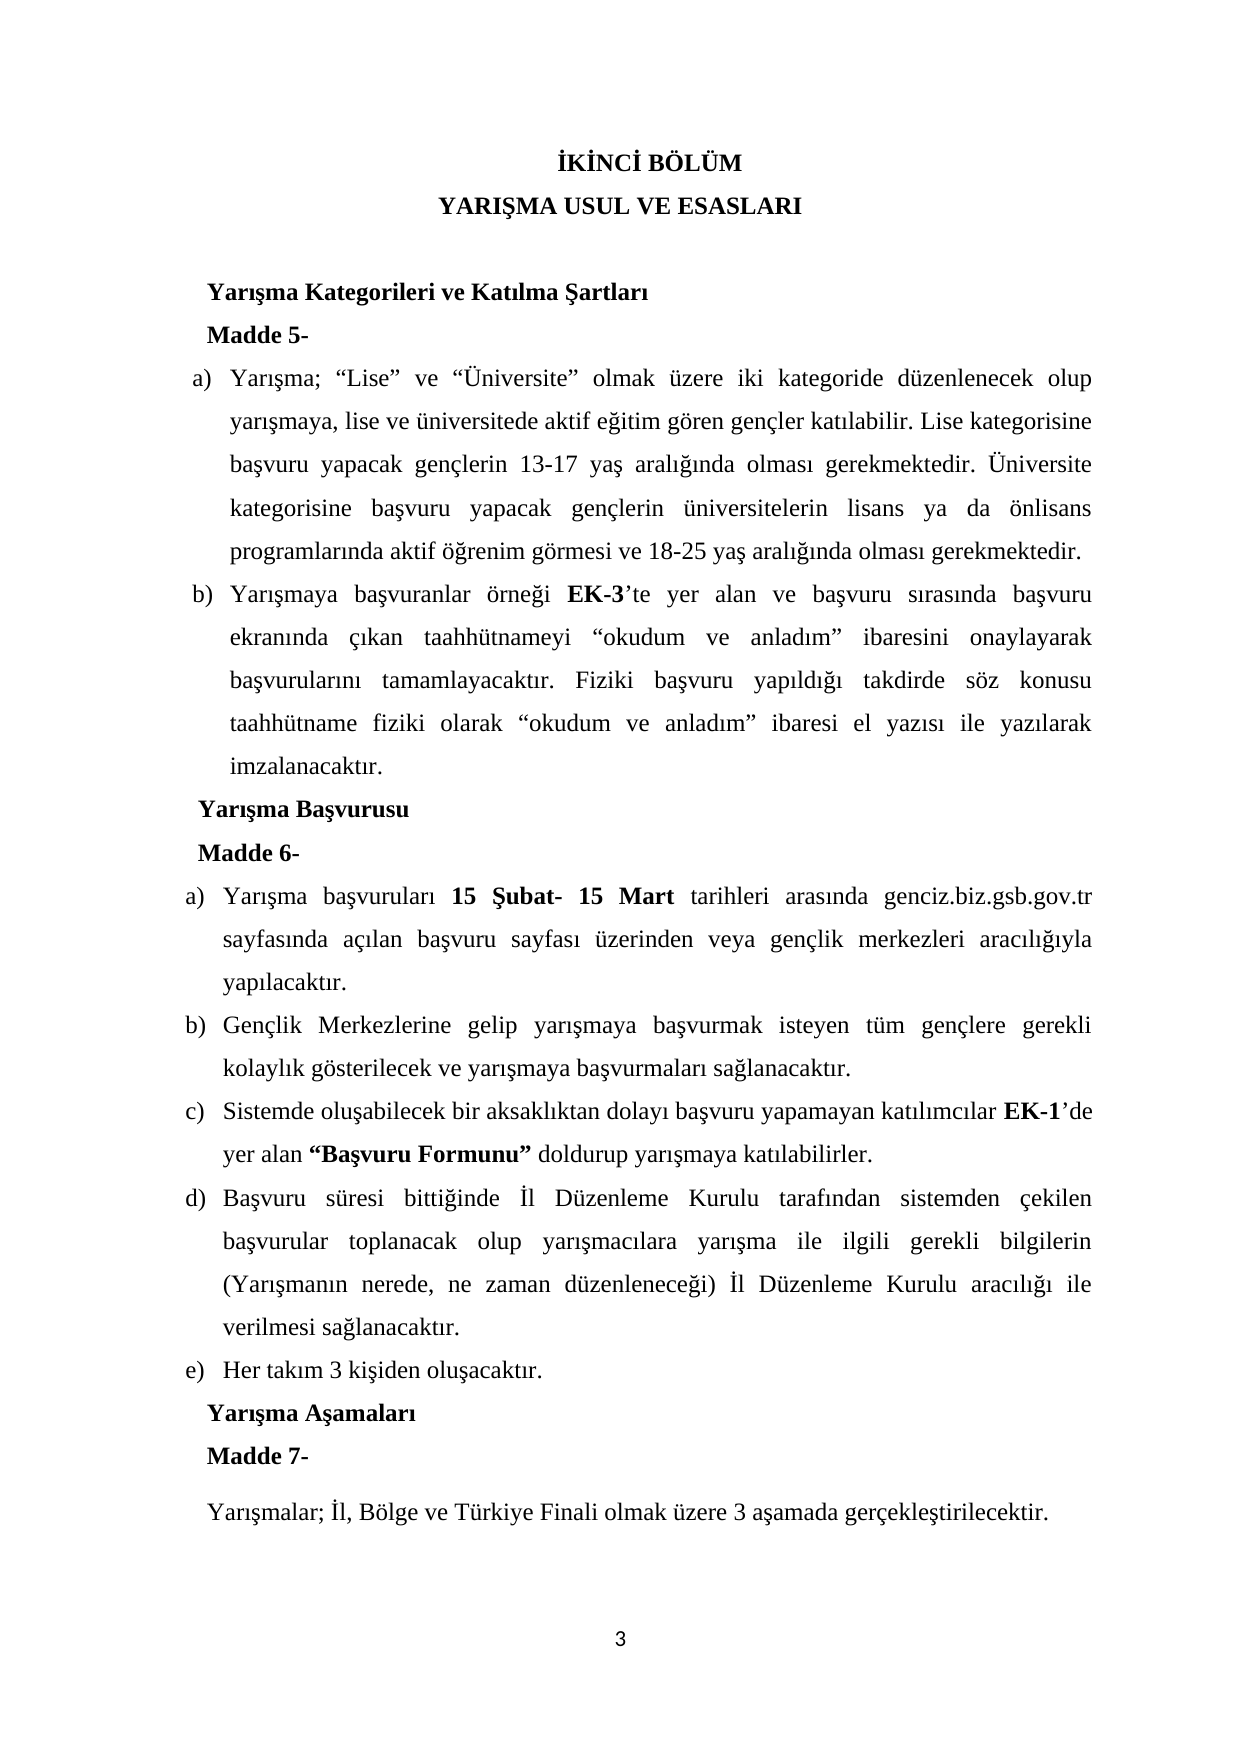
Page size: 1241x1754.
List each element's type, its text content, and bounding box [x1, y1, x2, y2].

list Her takım 3 kişiden oluşacaktır. [185, 1355, 1093, 1384]
text Madde 6- [148, 838, 1093, 866]
text YARIŞMA USUL VE ESASLARI [148, 191, 1093, 219]
list Sistemde oluşabilecek bir aksaklıktan dolayı başvuru yapamayan katılımcılar EK-1’de yer alan “Başvuru Formunu” doldurup yarışmaya katılabilirler. [185, 1096, 1093, 1168]
list Yarışma başvuruları 15 Şubat- 15 Mart tarihleri arasında genciz.biz.gsb.gov.tr sayfasında açılan başvuru sayfası üzerinden veya gençlik merkezleri aracılığıyla yapılacaktır. [185, 881, 1093, 996]
text İKİNCİ BÖLÜM [148, 148, 1093, 176]
text Yarışmalar; İl, Bölge ve Türkiye Finali olmak üzere 3 aşamada gerçekleştirilecektir. [148, 1497, 1093, 1526]
list Yarışmaya başvuranlar örneği EK-3’te yer alan ve başvuru sırasında başvuru ekranında çıkan taahhütnameyi “okudum ve anladım” ibaresini onaylayarak başvurularını tamamlayacaktır. Fiziki başvuru yapıldığı takdirde söz konusu taahhütname fiziki olarak “okudum ve anladım” ibaresi el yazısı ile yazılarak imzalanacaktır. [192, 579, 1093, 780]
text Madde 7- [148, 1441, 1093, 1470]
list Başvuru süresi bittiğinde İl Düzenleme Kurulu tarafından sistemden çekilen başvurular toplanacak olup yarışmacılara yarışma ile ilgili gerekli bilgilerin (Yarışmanın nerede, ne zaman düzenleneceği) İl Düzenleme Kurulu aracılığı ile verilmesi sağlanacaktır. [185, 1183, 1093, 1341]
list Yarışma; “Lise” ve “Üniversite” olmak üzere iki kategoride düzenlenecek olup yarışmaya, lise ve üniversitede aktif eğitim gören gençler katılabilir. Lise kategorisine başvuru yapacak gençlerin 13-17 yaş aralığında olması gerekmektedir. Üniversite kategorisine başvuru yapacak gençlerin üniversitelerin lisans ya da önlisans programlarında aktif öğrenim görmesi ve 18-25 yaş aralığında olması gerekmektedir. [192, 363, 1093, 564]
text Yarışma Aşamaları [148, 1398, 1093, 1427]
text Yarışma Kategorileri ve Katılma Şartları [148, 277, 1093, 306]
text Yarışma Başvurusu [148, 794, 1093, 823]
text Madde 5- [148, 320, 1093, 349]
list Gençlik Merkezlerine gelip yarışmaya başvurmak isteyen tüm gençlere gerekli kolaylık gösterilecek ve yarışmaya başvurmaları sağlanacaktır. [185, 1010, 1093, 1082]
